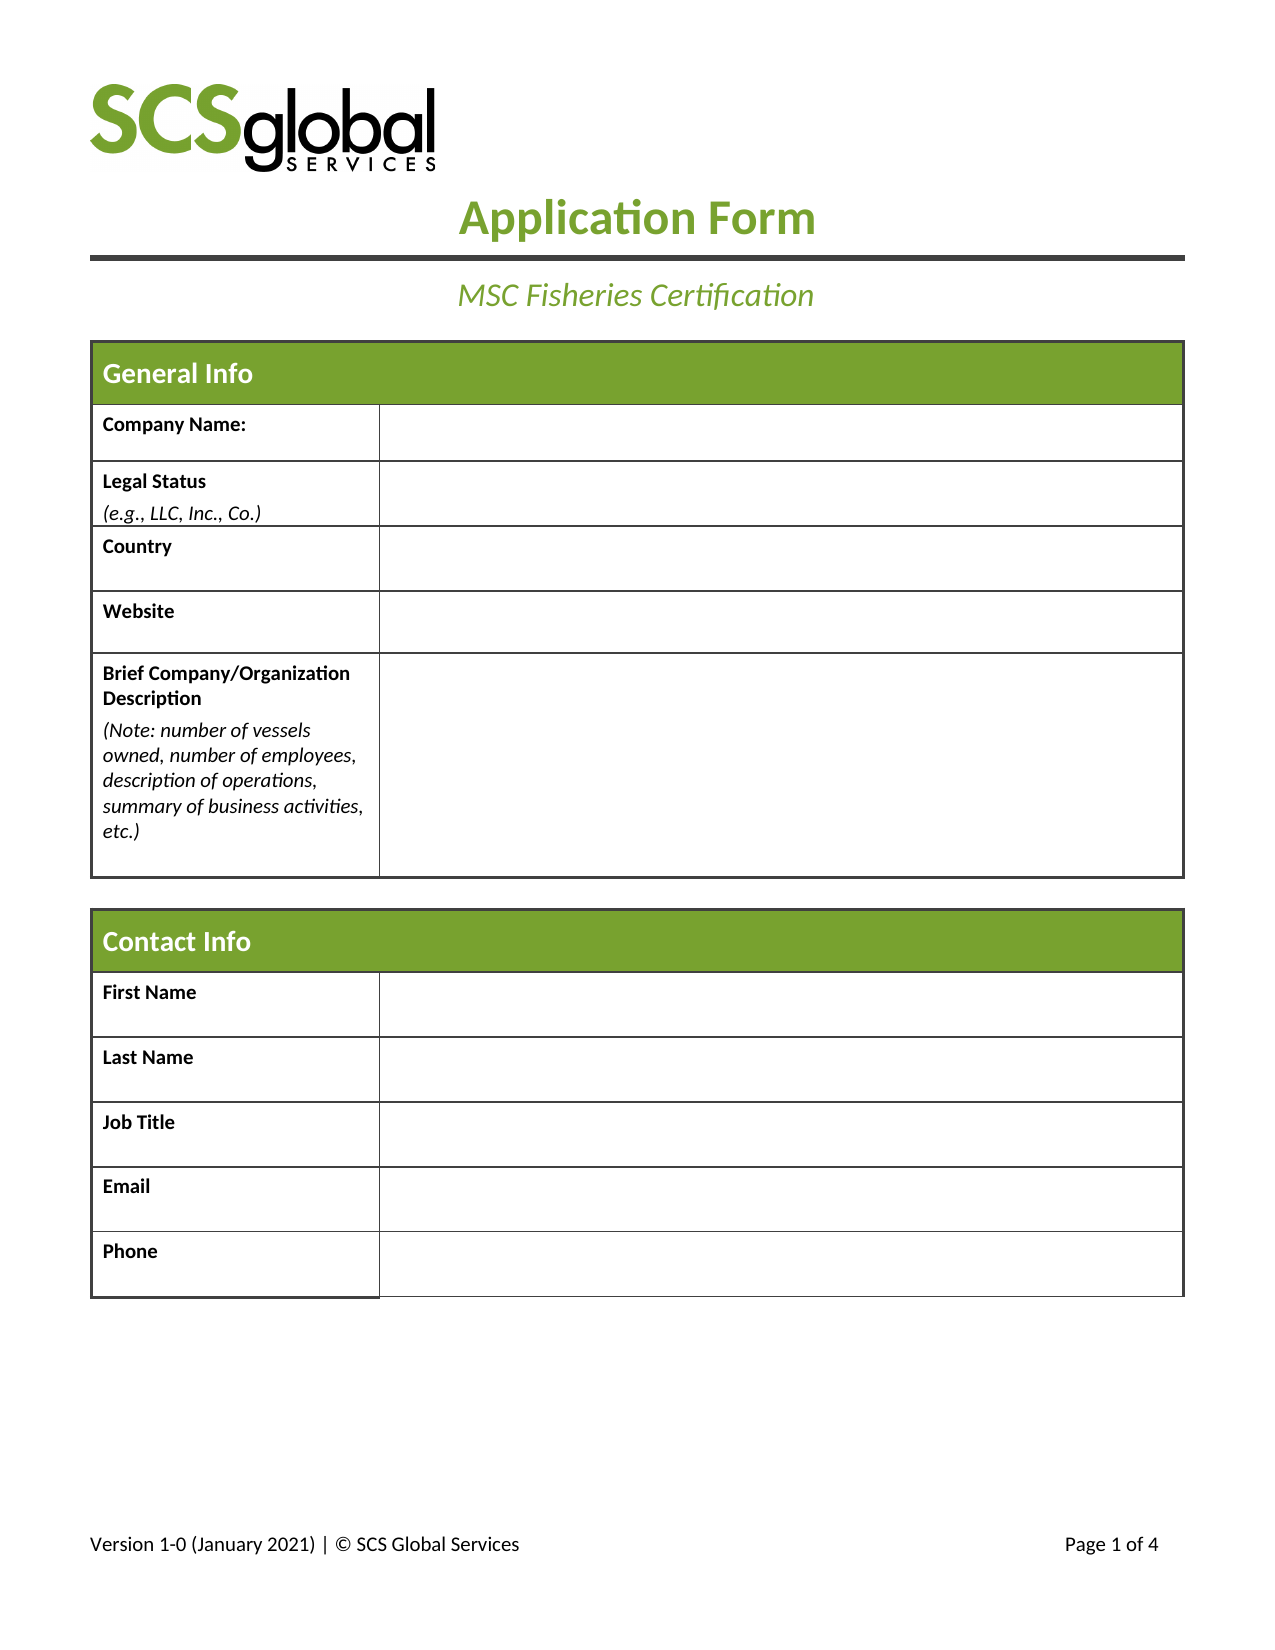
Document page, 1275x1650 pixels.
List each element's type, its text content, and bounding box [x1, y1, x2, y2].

table_cell Job Title [93, 1103, 379, 1166]
table_cell [380, 1103, 1182, 1166]
table_cell Company Name: [93, 405, 379, 460]
table_header General Info [93, 343, 1182, 404]
text MSC Fisheries Certification [90, 274, 1185, 314]
title Application Form [90, 186, 1185, 255]
table_cell [380, 973, 1182, 1036]
table_header Contact Info [93, 911, 1182, 971]
table_cell First Name [93, 973, 379, 1036]
table_cell [380, 654, 1182, 876]
table_cell [380, 405, 1182, 460]
table_cell Website [93, 592, 379, 652]
table_cell [380, 527, 1182, 590]
table_cell [380, 462, 1182, 525]
table_cell [380, 1232, 1182, 1296]
table_cell Country [93, 527, 379, 590]
table_cell [380, 592, 1182, 652]
table_cell Brief Company/Organization Description (Note: number of vessels owned, number of employees, description of operations, summary of business activities, etc.) [93, 654, 379, 876]
table_cell Last Name [93, 1038, 379, 1101]
table_cell Phone [93, 1232, 379, 1296]
table_cell Legal Status (e.g., LLC, Inc., Co.) [93, 462, 379, 525]
table_cell [380, 1038, 1182, 1101]
table_cell Email [93, 1168, 379, 1231]
table_cell [380, 1168, 1182, 1231]
picture [90, 84, 436, 172]
